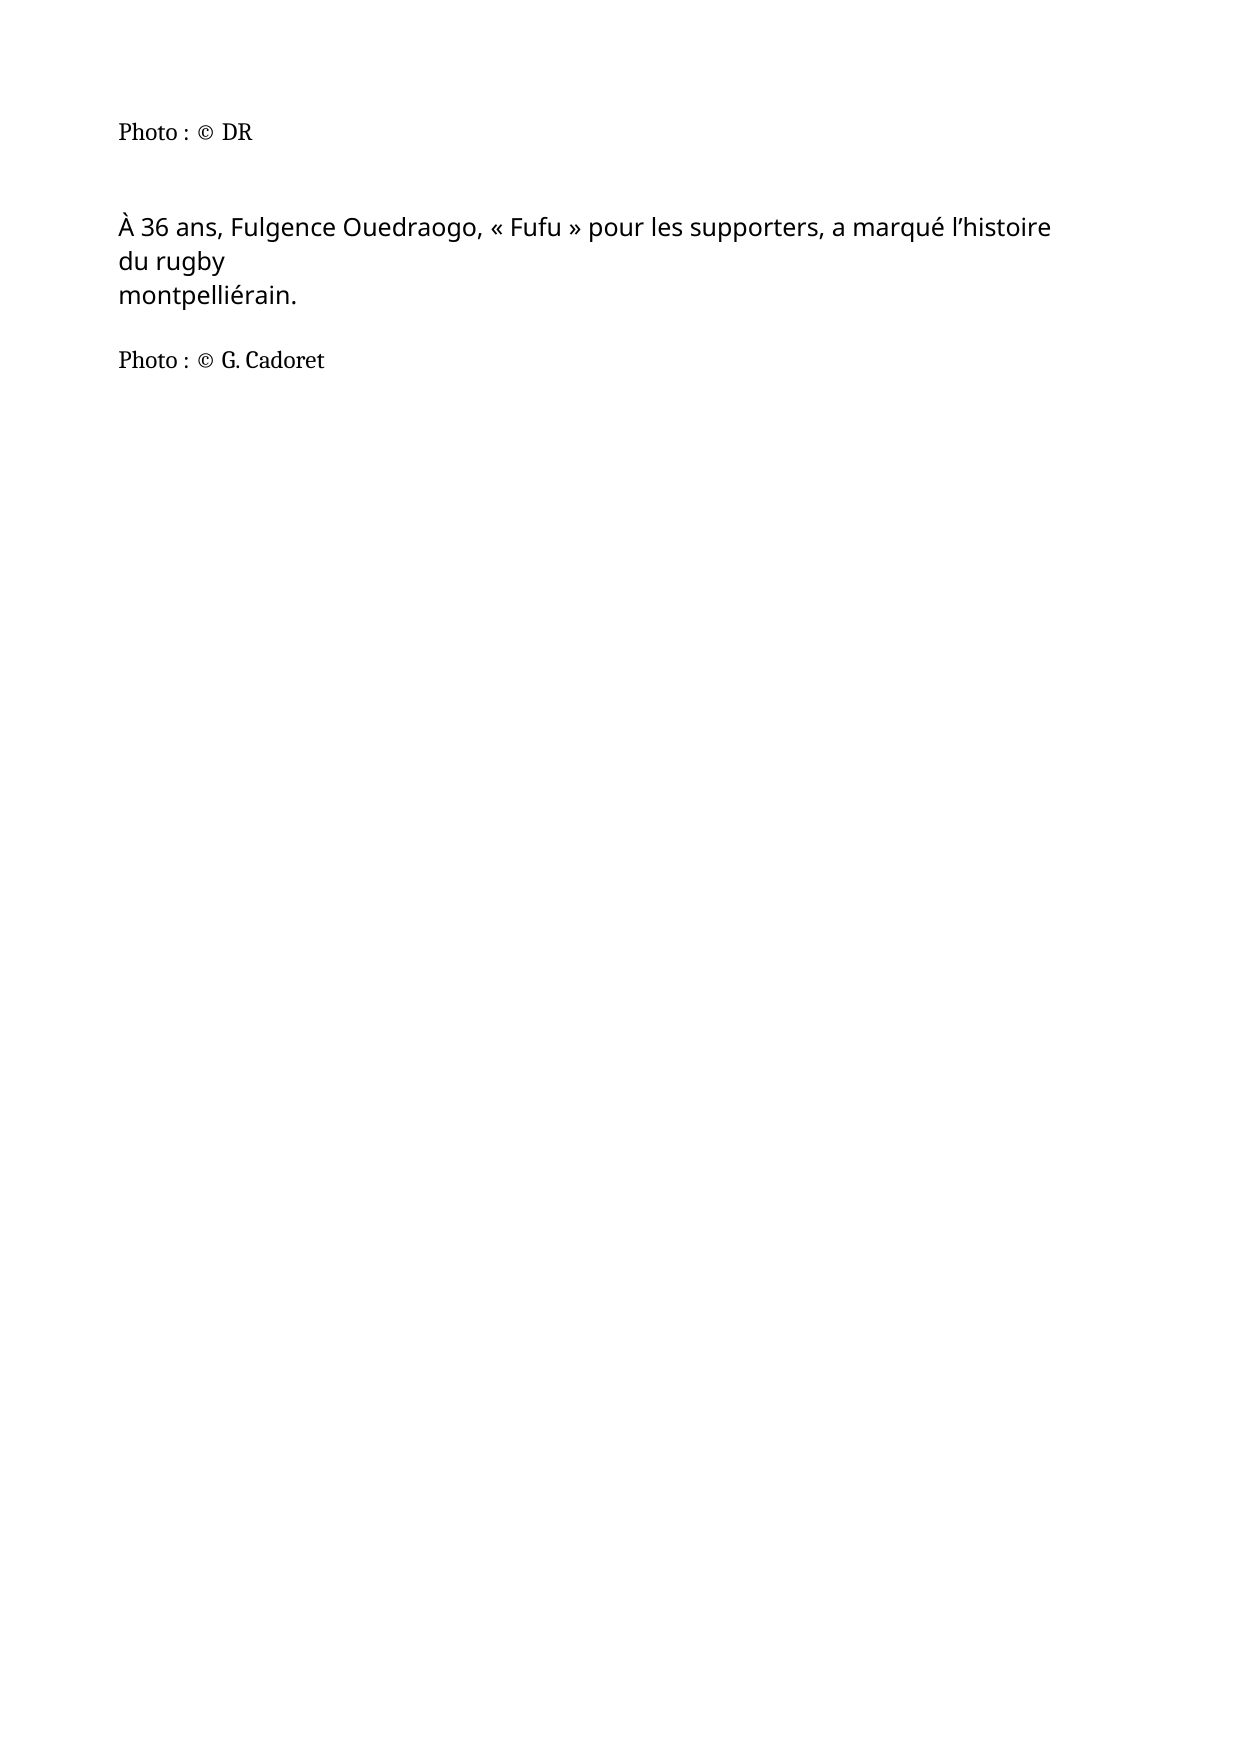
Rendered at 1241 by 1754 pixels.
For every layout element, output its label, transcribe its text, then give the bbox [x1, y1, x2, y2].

text montpelliérain. [118, 278, 1122, 312]
text À 36 ans, Fulgence Ouedraogo, « Fufu » pour les supporters, a marqué l’histoire du rugby [118, 210, 1122, 278]
text Photo : © G. Cadoret [118, 346, 1122, 375]
text Photo : © DR [118, 118, 1122, 147]
